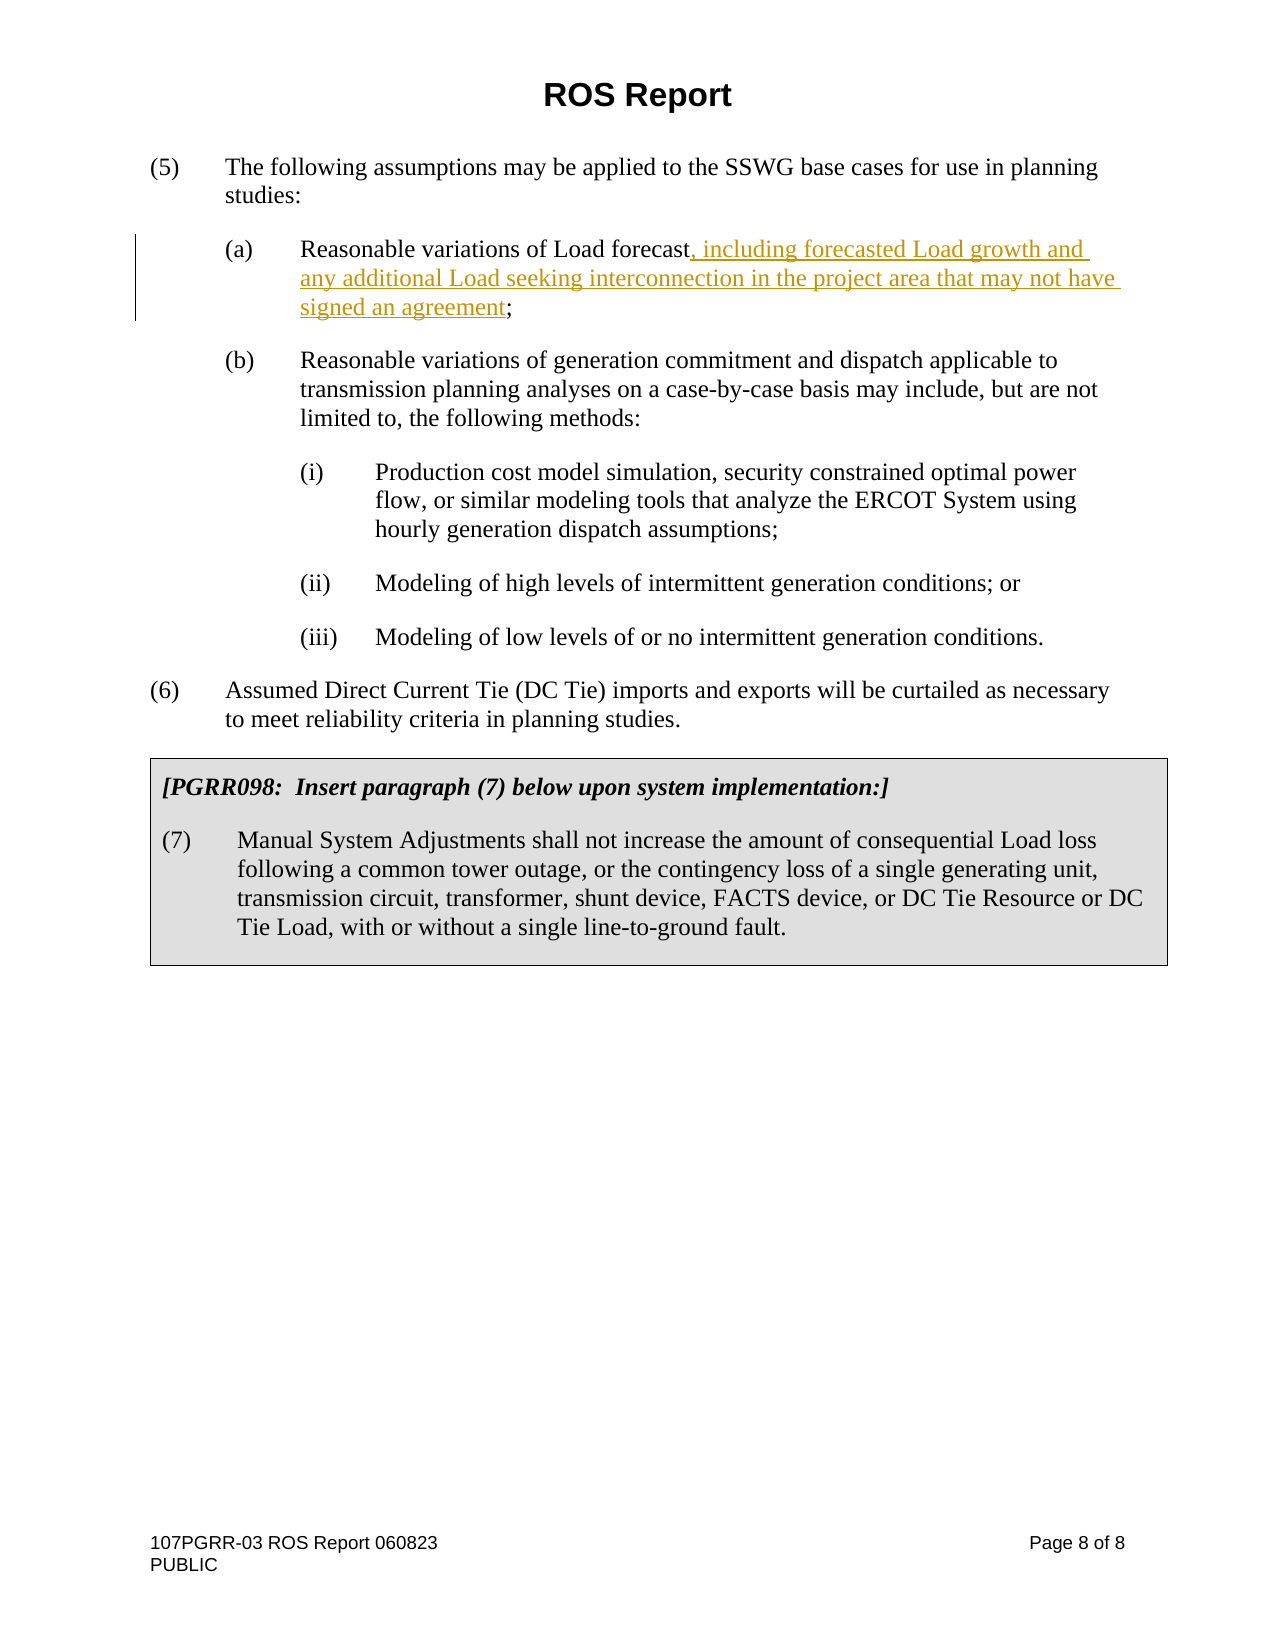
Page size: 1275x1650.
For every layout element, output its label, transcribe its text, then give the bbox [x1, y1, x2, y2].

table_header [PGRR098: Insert paragraph (7) below upon system implementation:] (7) Manual System Adjustments shall not increase the amount of consequential Load loss following a common tower outage, or the contingency loss of a single generating unit, transmission circuit, transformer, shunt device, FACTS device, or DC Tie Resource or DC Tie Load, with or without a single line-to-ground fault. [151, 759, 1167, 965]
text (iii) Modeling of low levels of or no intermittent generation conditions. [300, 622, 1125, 651]
text (6) Assumed Direct Current Tie (DC Tie) imports and exports will be curtailed as necessary to meet reliability criteria in planning studies. [150, 676, 1125, 733]
text (ii) Modeling of high levels of intermittent generation conditions; or [300, 568, 1125, 597]
text (5) The following assumptions may be applied to the SSWG base cases for use in planning studies: [150, 152, 1125, 209]
list (a) Reasonable variations of Load forecast; [225, 234, 1125, 321]
text (i) Production cost model simulation, security constrained optimal power flow, or similar modeling tools that analyze the ERCOT System using hourly generation dispatch assumptions; [300, 457, 1125, 543]
list (b) Reasonable variations of generation commitment and dispatch applicable to transmission planning analyses on a case-by-case basis may include, but are not limited to, the following methods: [225, 346, 1125, 432]
